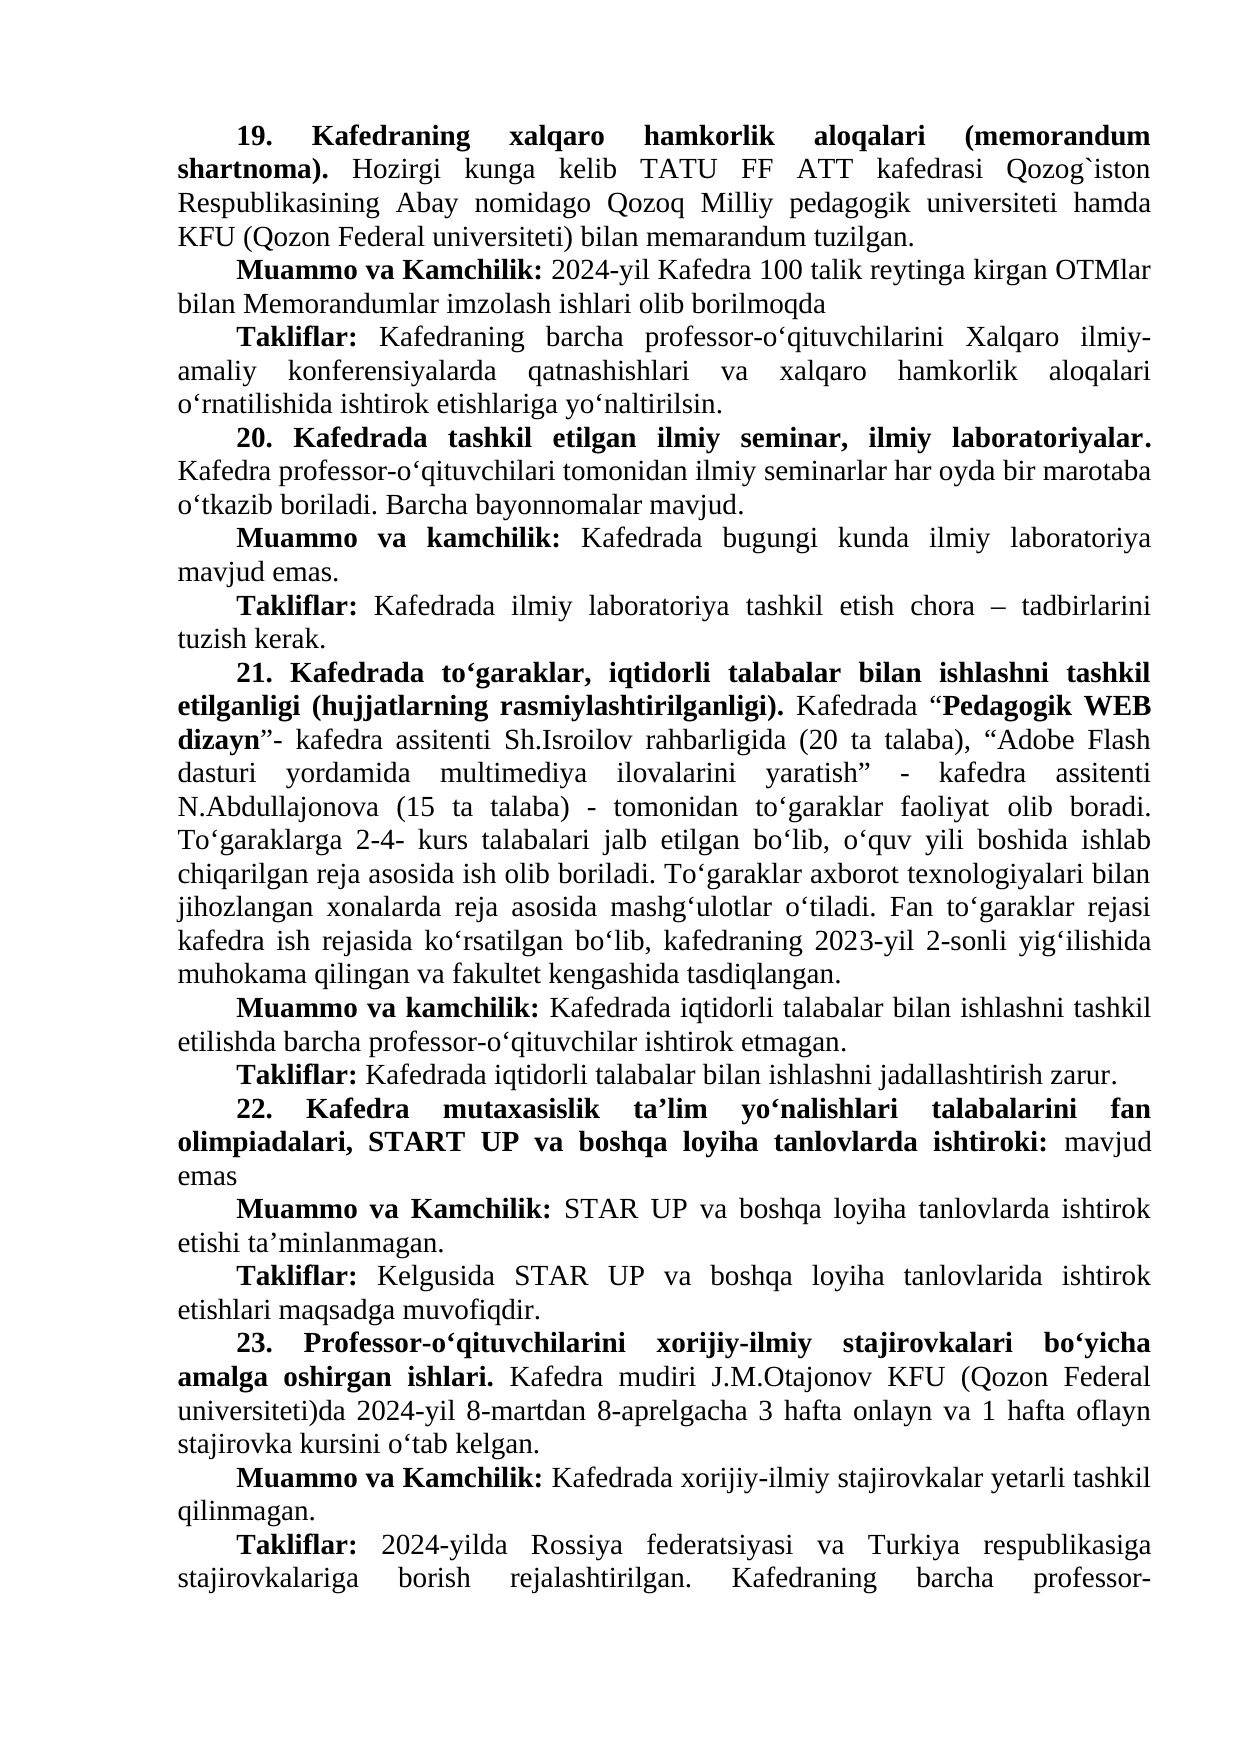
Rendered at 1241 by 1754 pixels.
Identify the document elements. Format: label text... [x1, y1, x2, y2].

list Takliflar: Kelgusida STAR UP va boshqa loyiha tanlovlarida ishtirok etishlari maqsadga muvofiqdir. [177, 1258, 1152, 1326]
text Muammo va kamchilik: Kafedrada iqtidorli talabalar bilan ishlashni tashkil etilishda barcha professor-o‘qituvchilar ishtirok etmagan. [177, 990, 1152, 1057]
text 21. Kafedrada to‘garaklar, iqtidorli talabalar bilan ishlashni tashkil etilganligi (hujjatlarning rasmiylashtirilganligi). Kafedrada “Pedagogik WEB dizayn”- kafedra assitenti Sh.Isroilov rahbarligida (20 ta talaba), “Adobe Flash dasturi yordamida multimediya ilovalarini yaratish” - kafedra assitenti N.Abdullajonova (15 ta talaba) - tomonidan to‘garaklar faoliyat olib boradi. To‘garaklarga 2-4- kurs talabalari jalb etilgan bo‘lib, o‘quv yili boshida ishlab chiqarilgan reja asosida ish olib boriladi. To‘garaklar axborot texnologiyalari bilan jihozlangan xonalarda reja asosida mashg‘ulotlar o‘tiladi. Fan to‘garaklar rejasi kafedra ish rejasida ko‘rsatilgan bo‘lib, kafedraning 2023-yil 2-sonli yig‘ilishida muhokama qilingan va fakultet kengashida tasdiqlangan. [177, 655, 1152, 990]
list Muammo va Kamchilik: STAR UP va boshqa loyiha tanlovlarda ishtirok etishi ta’minlanmagan. [177, 1191, 1152, 1258]
text 19. Kafedraning xalqaro hamkorlik aloqalari (memorandum shartnoma). Hozirgi kunga kelib TATU FF ATT kafedrasi Qozog`iston Respublikasining Abay nomidago Qozoq Milliy pedagogik universiteti hamda KFU (Qozon Federal universiteti) bilan memarandum tuzilgan. [177, 118, 1152, 252]
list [177, 1527, 1152, 1594]
list Muammo va Kamchilik: 2024-yil Kafedra 100 talik reytinga kirgan OTMlar bilan Memorandumlar imzolash ishlari olib borilmoqda [177, 252, 1152, 319]
list Muammo va Kamchilik: Kafedrada xorijiy-ilmiy stajirovkalar yetarli tashkil qilinmagan. [177, 1460, 1152, 1527]
text Takliflar: Kafedrada iqtidorli talabalar bilan ishlashni jadallashtirish zarur. [177, 1057, 1152, 1091]
list 23. Professor-o‘qituvchilarini xorijiy-ilmiy stajirovkalari bo‘yicha amalga oshirgan ishlari. Kafedra mudiri J.M.Otajonov KFU (Qozon Federal universiteti)da 2024-yil 8-martdan 8-aprelgacha 3 hafta onlayn va 1 hafta oflayn stajirovka kursini o‘tab kelgan. [177, 1326, 1152, 1460]
text 20. Kafedrada tashkil etilgan ilmiy seminar, ilmiy laboratoriyalar. Kafedra professor-o‘qituvchilari tomonidan ilmiy seminarlar har oyda bir marotaba o‘tkazib boriladi. Barcha bayonnomalar mavjud. [177, 420, 1152, 521]
list Takliflar: Kafedraning barcha professor-o‘qituvchilarini Xalqaro ilmiy-amaliy konferensiyalarda qatnashishlari va xalqaro hamkorlik aloqalari o‘rnatilishida ishtirok etishlariga yo‘naltirilsin. [177, 319, 1152, 420]
text Takliflar: Kafedrada ilmiy laboratoriya tashkil etish chora – tadbirlarini tuzish kerak. [177, 588, 1152, 655]
text 22. Kafedra mutaxasislik ta’lim yo‘nalishlari talabalarini fan olimpiadalari, START UP va boshqa loyiha tanlovlarda ishtiroki: mavjud emas [177, 1091, 1152, 1191]
text Muammo va kamchilik: Kafedrada bugungi kunda ilmiy laboratoriya mavjud emas. [177, 521, 1152, 588]
